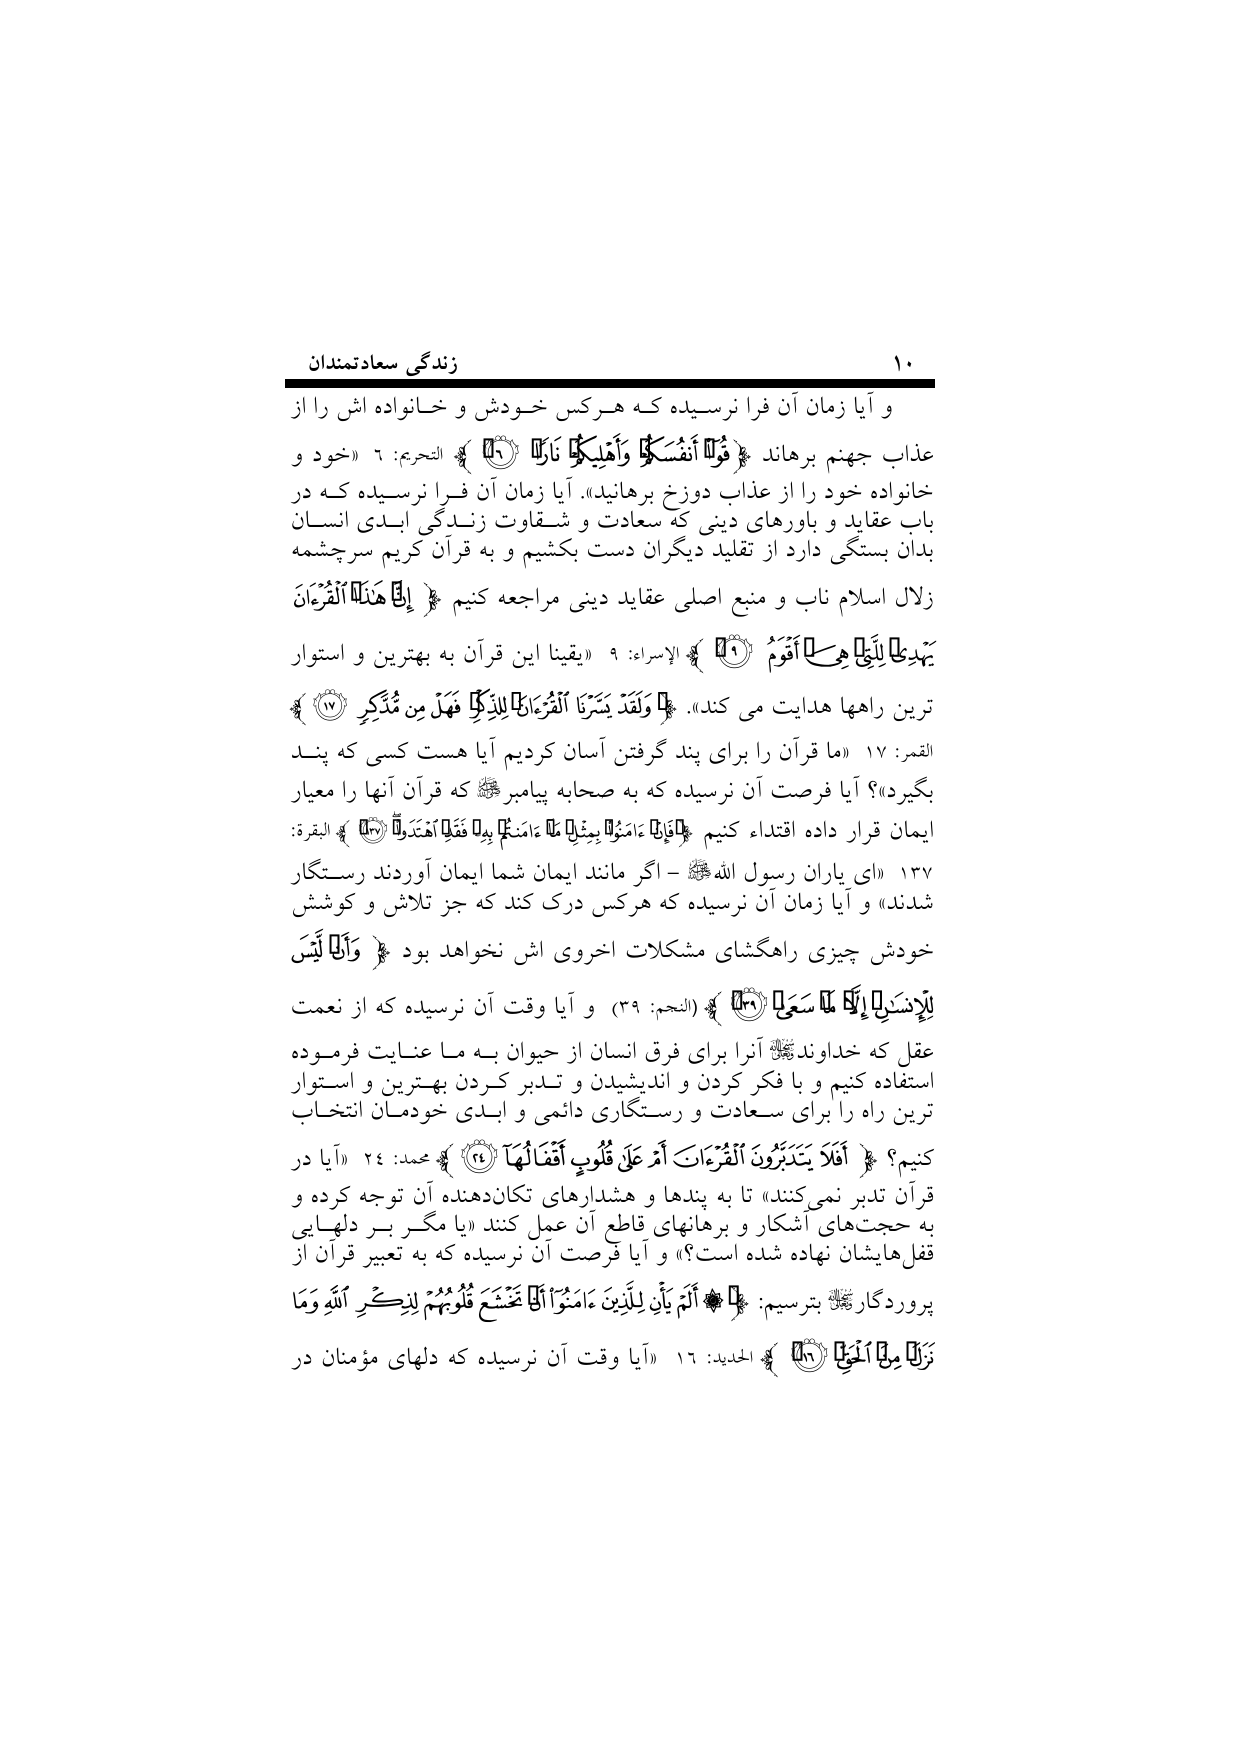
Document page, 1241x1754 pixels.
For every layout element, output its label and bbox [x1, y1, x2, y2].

text [289, 396, 933, 1384]
